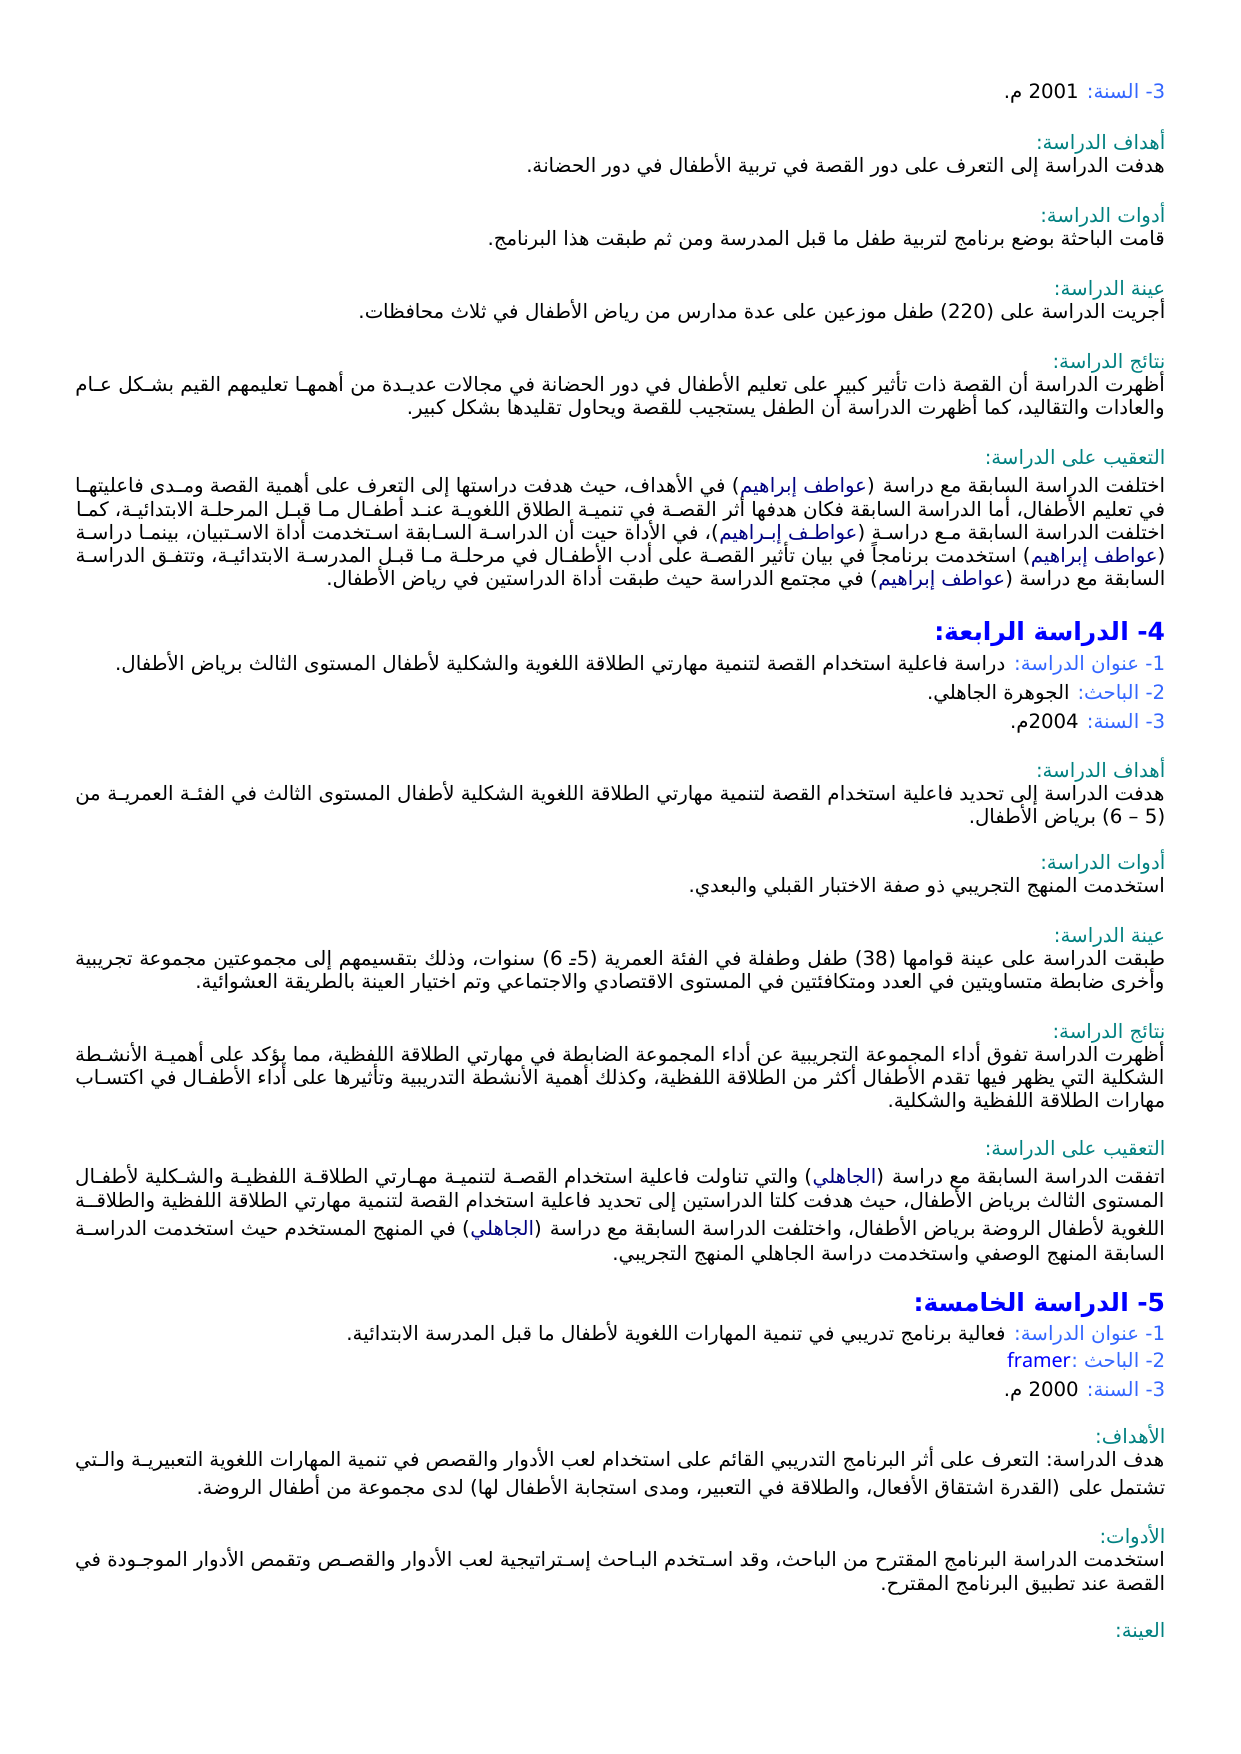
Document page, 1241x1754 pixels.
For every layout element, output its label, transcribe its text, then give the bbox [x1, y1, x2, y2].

text 5- الدراسة الخامسة: [75, 1288, 1165, 1317]
text العينة: [75, 1619, 1165, 1643]
text 3- السنة: 2004م. [75, 705, 1165, 734]
text عينة الدراسة: [75, 924, 1165, 947]
text هدفت الدراسة إلى التعرف على دور القصة في تربية الأطفال في دور الحضانة. [75, 154, 1165, 177]
text أدوات الدراسة: [75, 204, 1165, 227]
text نتائج الدراسة: [75, 350, 1165, 373]
text هدف الدراسة: التعرف على أثر البرنامج التدريبي القائم على استخدام لعب الأدوار والقصص في تنمية المهارات اللغوية التعبيرية والتي تشتمل على (القدرة اشتقاق الأفعال، والطلاقة في التعبير، ومدى استجابة الأطفال لها) لدى مجموعة من أطفال الروضة. [75, 1448, 1165, 1501]
text استخدمت الدراسة البرنامج المقترح من الباحث، وقد استخدم الباحث إستراتيجية لعب الأدوار والقصص وتقمص الأدوار الموجودة في القصة عند تطبيق البرنامج المقترح. [75, 1548, 1165, 1594]
text قامت الباحثة بوضع برنامج لتربية طفل ما قبل المدرسة ومن ثم طبقت هذا البرنامج. [75, 227, 1165, 250]
text اتفقت الدراسة السابقة مع دراسة (الجاهلي) والتي تناولت فاعلية استخدام القصة لتنمية مهارتي الطلاقة اللفظية والشكلية لأطفال المستوى الثالث برياض الأطفال، حيث هدفت كلتا الدراستين إلى تحديد فاعلية استخدام القصة لتنمية مهارتي الطلاقة اللفظية والطلاقة اللغوية لأطفال الروضة برياض الأطفال، واختلفت الدراسة السابقة مع دراسة (الجاهلي) في المنهج المستخدم حيث استخدمت الدراسة السابقة المنهج الوصفي واستخدمت دراسة الجاهلي المنهج التجريبي. [75, 1160, 1165, 1265]
text التعقيب على الدراسة: [75, 1137, 1165, 1160]
text نتائج الدراسة: [75, 1020, 1165, 1043]
text هدفت الدراسة إلى تحديد فاعلية استخدام القصة لتنمية مهارتي الطلاقة اللغوية الشكلية لأطفال المستوى الثالث في الفئة العمرية من (5 – 6) برياض الأطفال. [75, 782, 1165, 828]
text أظهرت الدراسة تفوق أداء المجموعة التجريبية عن أداء المجموعة الضابطة في مهارتي الطلاقة اللفظية، مما يؤكد على أهمية الأنشطة الشكلية التي يظهر فيها تقدم الأطفال أكثر من الطلاقة اللفظية، وكذلك أهمية الأنشطة التدريبية وتأثيرها على أداء الأطفال في اكتساب مهارات الطلاقة اللفظية والشكلية. [75, 1043, 1165, 1112]
text عينة الدراسة: [75, 277, 1165, 300]
text أهداف الدراسة: [75, 131, 1165, 154]
text 1- عنوان الدراسة: فعالية برنامج تدريبي في تنمية المهارات اللغوية لأطفال ما قبل المدرسة الابتدائية. [75, 1317, 1165, 1346]
text 3- السنة: 2000 م. [75, 1373, 1165, 1402]
text اختلفت الدراسة السابقة مع دراسة (عواطف إبراهيم) في الأهداف، حيث هدفت دراستها إلى التعرف على أهمية القصة ومدى فاعليتها في تعليم الأطفال، أما الدراسة السابقة فكان هدفها أثر القصة في تنمية الطلاق اللغوية عند أطفال ما قبل المرحلة الابتدائية، كما اختلفت الدراسة السابقة مع دراسة (عواطف إبراهيم)، في الأداة حيت أن الدراسة السابقة استخدمت أداة الاستبيان، بينما دراسة (عواطف إبراهيم) استخدمت برنامجاً في بيان تأثير القصة على أدب الأطفال في مرحلة ما قبل المدرسة الابتدائية، وتتفق الدراسة السابقة مع دراسة (عواطف إبراهيم) في مجتمع الدراسة حيث طبقت أداة الدراستين في رياض الأطفال. [75, 469, 1165, 591]
text الأهداف: [75, 1402, 1165, 1448]
text أهداف الدراسة: [75, 759, 1165, 782]
text أظهرت الدراسة أن القصة ذات تأثير كبير على تعليم الأطفال في دور الحضانة في مجالات عديدة من أهمها تعليمهم القيم بشكل عام والعادات والتقاليد، كما أظهرت الدراسة أن الطفل يستجيب للقصة ويحاول تقليدها بشكل كبير. [75, 373, 1165, 419]
text 3- السنة: 2001 م. [75, 75, 1165, 104]
text أدوات الدراسة: [75, 828, 1165, 874]
text طبقت الدراسة على عينة قوامها (38) طفل وطفلة في الفئة العمرية (5- 6) سنوات، وذلك بتقسيمهم إلى مجموعتين مجموعة تجريبية وأخرى ضابطة متساويتين في العدد ومتكافئتين في المستوى الاقتصادي والاجتماعي وتم اختيار العينة بالطريقة العشوائية. [75, 947, 1165, 993]
text 2- الباحث :framer [75, 1346, 1165, 1373]
text أجريت الدراسة على (220) طفل موزعين على عدة مدارس من رياض الأطفال في ثلاث محافظات. [75, 300, 1165, 323]
text استخدمت المنهج التجريبي ذو صفة الاختبار القبلي والبعدي. [75, 874, 1165, 897]
text 4- الدراسة الرابعة: [75, 617, 1165, 647]
text الأدوات: [75, 1526, 1165, 1548]
text التعقيب على الدراسة: [75, 446, 1165, 469]
text 2- الباحث: الجوهرة الجاهلي. [75, 676, 1165, 705]
text 1- عنوان الدراسة: دراسة فاعلية استخدام القصة لتنمية مهارتي الطلاقة اللغوية والشكلية لأطفال المستوى الثالث برياض الأطفال. [75, 647, 1165, 676]
